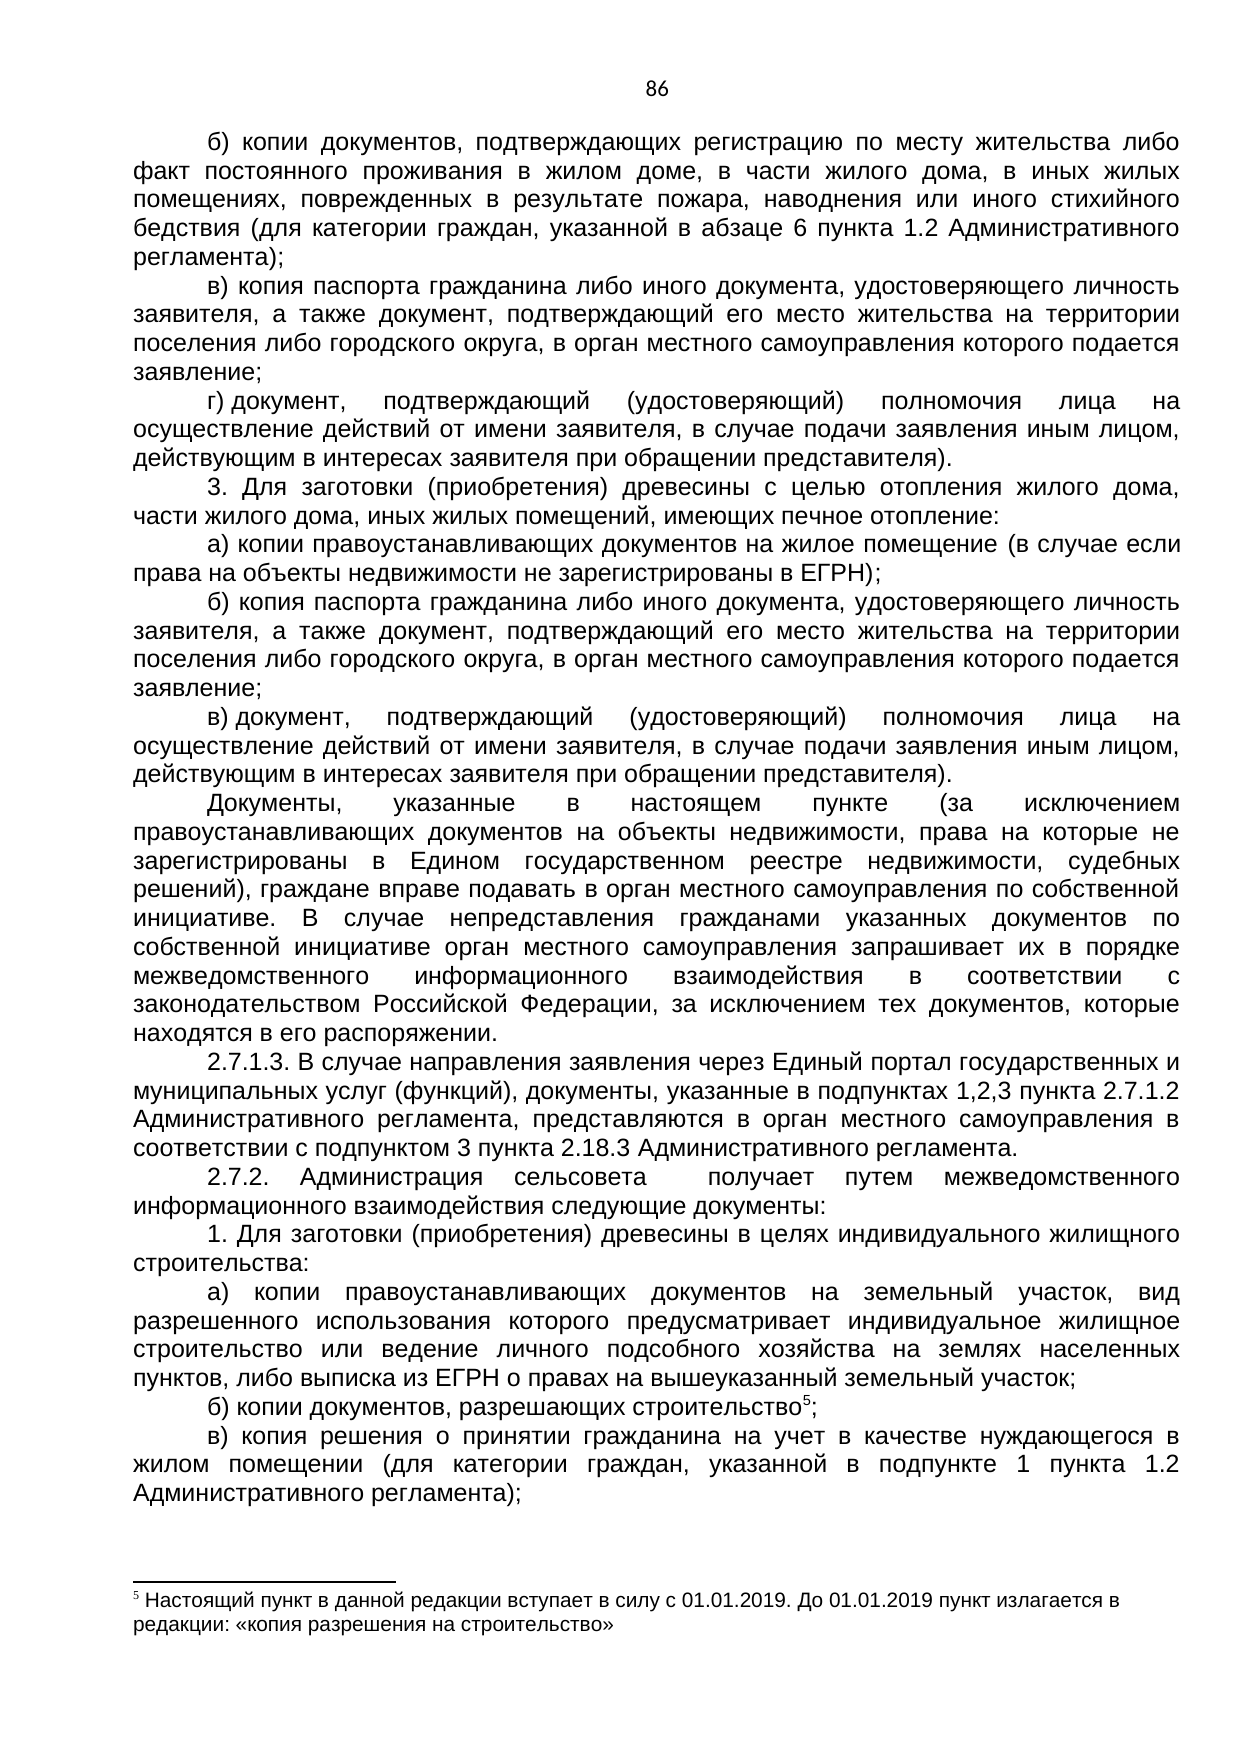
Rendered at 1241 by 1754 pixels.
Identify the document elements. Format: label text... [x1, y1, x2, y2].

text в) документ, подтверждающий (удостоверяющий) полномочия лица на осуществление действий от имени заявителя, в случае подачи заявления иным лицом, действующим в интересах заявителя при обращении представителя). [133, 702, 1181, 788]
text а) копии правоустанавливающих документов на жилое помещение (в случае если права на объекты недвижимости не зарегистрированы в ЕГРН); [133, 529, 1181, 587]
text 1. Для заготовки (приобретения) древесины в целях индивидуального жилищного строительства: [133, 1219, 1181, 1277]
text б) копии документов, подтверждающих регистрацию по месту жительства либо факт постоянного проживания в жилом доме, в части жилого дома, в иных жилых помещениях, поврежденных в результате пожара, наводнения или иного стихийного бедствия (для категории граждан, указанной в абзаце 6 пункта 1.2 Административного регламента); [133, 127, 1181, 271]
text Документы, указанные в настоящем пункте (за исключением правоустанавливающих документов на объекты недвижимости, права на которые не зарегистрированы в Едином государственном реестре недвижимости, судебных решений), граждане вправе подавать в орган местного самоуправления по собственной инициативе. В случае непредставления гражданами указанных документов по собственной инициативе орган местного самоуправления запрашивает их в порядке межведомственного информационного взаимодействия в соответствии с законодательством Российской Федерации, за исключением тех документов, которые находятся в его распоряжении. [133, 788, 1181, 1047]
text а) копии правоустанавливающих документов на земельный участок, вид разрешенного использования которого предусматривает индивидуальное жилищное строительство или ведение личного подсобного хозяйства на землях населенных пунктов, либо выписка из ЕГРН о правах на вышеуказанный земельный участок; [133, 1277, 1181, 1392]
text 2.7.2. Администрация сельсовета получает путем межведомственного информационного взаимодействия следующие документы: [133, 1162, 1181, 1219]
text 2.7.1.3. В случае направления заявления через Единый портал государственных и муниципальных услуг (функций), документы, указанные в подпунктах 1,2,3 пункта 2.7.1.2 Административного регламента, представляются в орган местного самоуправления в соответствии с подпунктом 3 пункта 2.18.3 Административного регламента. [133, 1047, 1181, 1162]
text 3. Для заготовки (приобретения) древесины с целью отопления жилого дома, части жилого дома, иных жилых помещений, имеющих печное отопление: [133, 472, 1181, 529]
text б) копии документов, разрешающих строительство; [133, 1392, 1181, 1421]
text б) копия паспорта гражданина либо иного документа, удостоверяющего личность заявителя, а также документ, подтверждающий его место жительства на территории поселения либо городского округа, в орган местного самоуправления которого подается заявление; [133, 587, 1181, 702]
text в) копия паспорта гражданина либо иного документа, удостоверяющего личность заявителя, а также документ, подтверждающий его место жительства на территории поселения либо городского округа, в орган местного самоуправления которого подается заявление; [133, 271, 1181, 386]
text в) копия решения о принятии гражданина на учет в качестве нуждающегося в жилом помещении (для категории граждан, указанной в подпункте 1 пункта 1.2 Административного регламента); [133, 1421, 1181, 1507]
text г) документ, подтверждающий (удостоверяющий) полномочия лица на осуществление действий от имени заявителя, в случае подачи заявления иным лицом, действующим в интересах заявителя при обращении представителя). [133, 386, 1181, 472]
